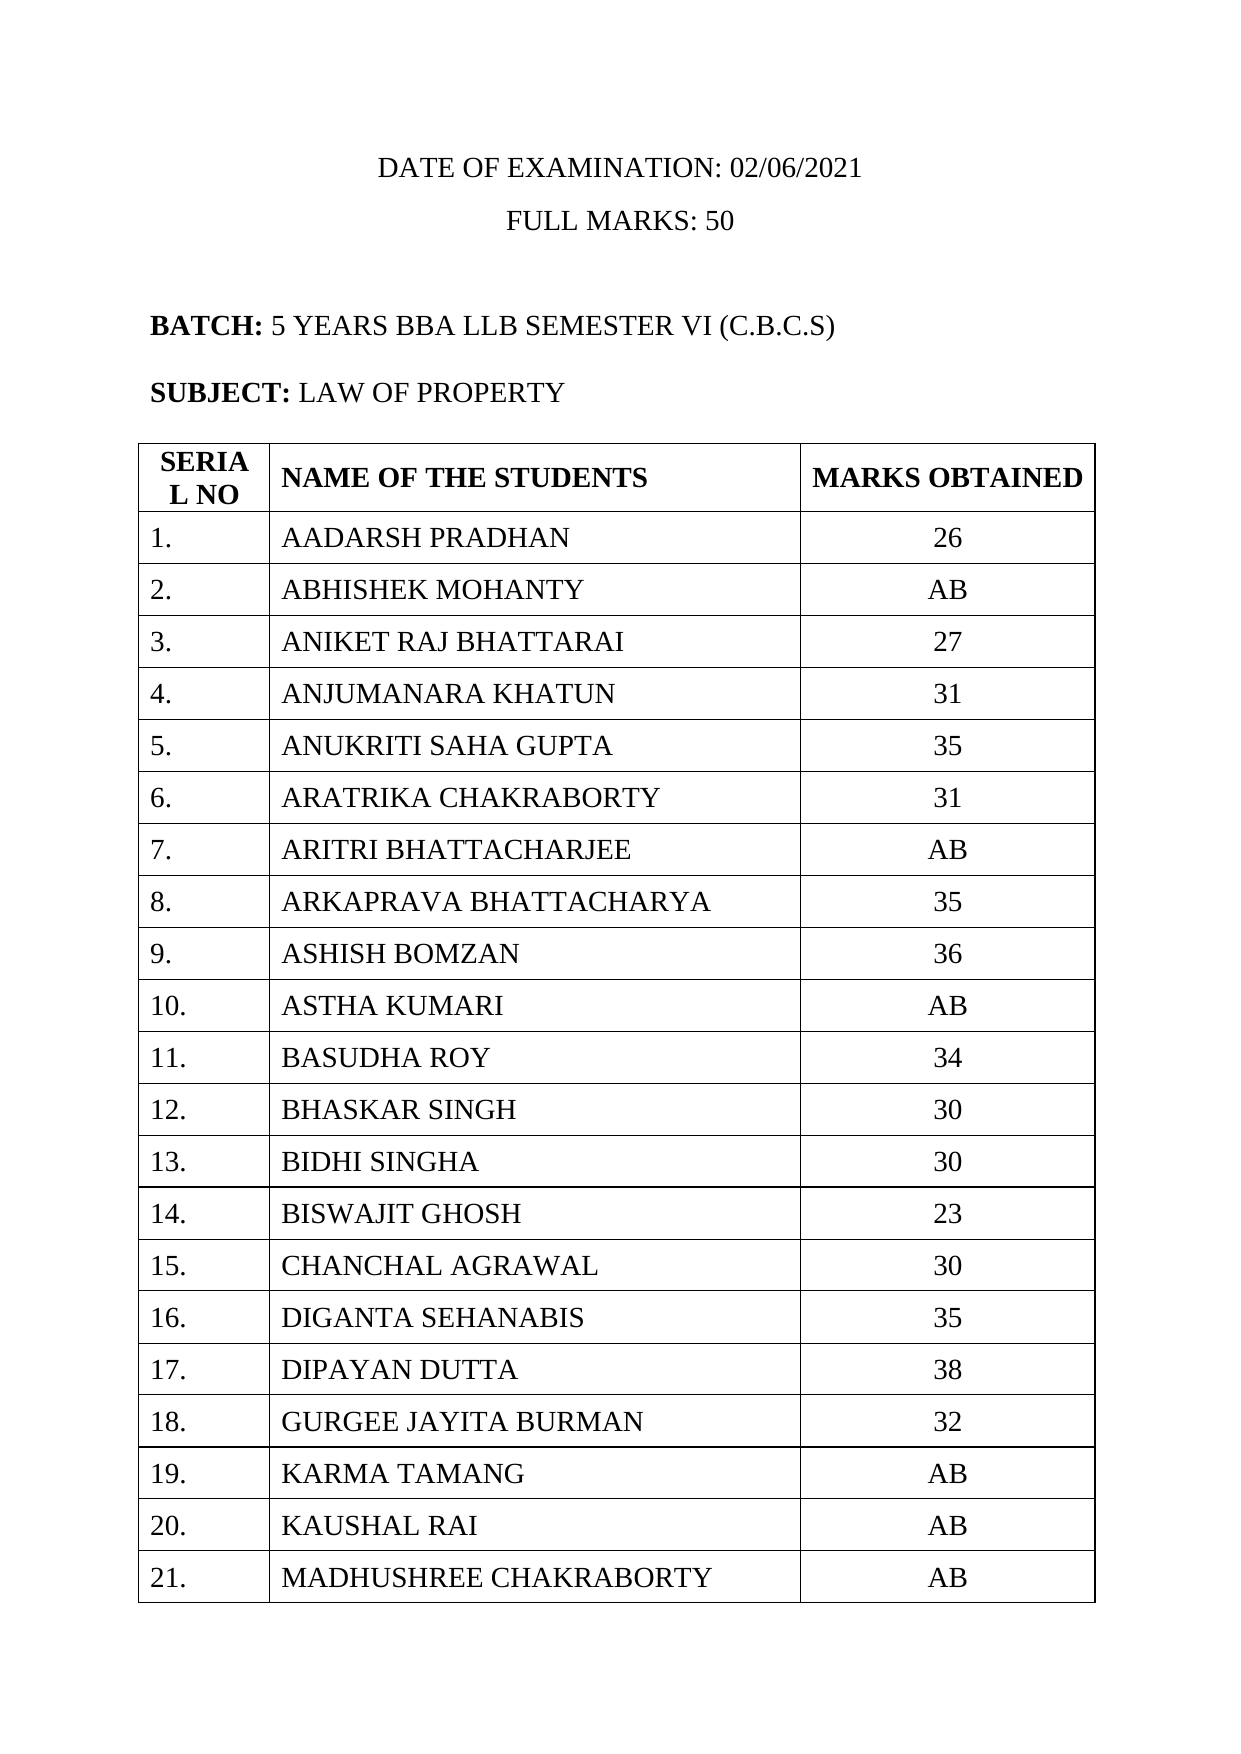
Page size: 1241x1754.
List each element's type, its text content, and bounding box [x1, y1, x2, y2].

table_cell DIPAYAN DUTTA [270, 1344, 800, 1394]
table_cell ANUKRITI SAHA GUPTA [270, 720, 800, 771]
table_header MARKS OBTAINED [801, 444, 1094, 511]
table_cell 32 [801, 1395, 1094, 1446]
table_cell 11. [139, 1032, 269, 1082]
table_cell ASHISH BOMZAN [270, 928, 800, 978]
text SUBJECT: LAW OF PROPERTY [150, 376, 1090, 409]
table_cell GURGEE JAYITA BURMAN [270, 1395, 800, 1446]
table_cell CHANCHAL AGRAWAL [270, 1240, 800, 1290]
table_cell 17. [139, 1344, 269, 1394]
table_cell 30 [801, 1240, 1094, 1290]
table_cell 35 [801, 876, 1094, 927]
table_cell 13. [139, 1136, 269, 1186]
table_cell ARATRIKA CHAKRABORTY [270, 772, 800, 823]
table_cell 1. [139, 512, 269, 563]
table_cell 23 [801, 1188, 1094, 1238]
table_cell AADARSH PRADHAN [270, 512, 800, 563]
table_cell ABHISHEK MOHANTY [270, 564, 800, 615]
text FULL MARKS: 50 [150, 203, 1090, 236]
table_cell AB [801, 1448, 1094, 1498]
table_cell 35 [801, 720, 1094, 771]
table_cell ARKAPRAVA BHATTACHARYA [270, 876, 800, 927]
table_cell 16. [139, 1291, 269, 1342]
text BATCH: 5 YEARS BBA LLB SEMESTER VI (C.B.C.S) [150, 308, 1090, 342]
table_cell AB [801, 980, 1094, 1031]
table_cell 6. [139, 772, 269, 823]
table_cell 34 [801, 1032, 1094, 1082]
table_cell 31 [801, 772, 1094, 823]
table_cell 14. [139, 1188, 269, 1238]
table_cell 4. [139, 668, 269, 719]
table_cell BISWAJIT GHOSH [270, 1188, 800, 1238]
table_cell AB [801, 564, 1094, 615]
table_cell 35 [801, 1291, 1094, 1342]
table_cell ANJUMANARA KHATUN [270, 668, 800, 719]
table_cell DIGANTA SEHANABIS [270, 1291, 800, 1342]
table_cell 30 [801, 1136, 1094, 1186]
table_cell 30 [801, 1084, 1094, 1134]
table_cell 7. [139, 824, 269, 874]
text DATE OF EXAMINATION: 02/06/2021 [150, 150, 1090, 183]
table_header SERIAL NO [139, 444, 269, 511]
table_cell 20. [139, 1499, 269, 1550]
table_cell AB [801, 824, 1094, 874]
table_header NAME OF THE STUDENTS [270, 444, 800, 511]
table_cell 8. [139, 876, 269, 927]
table_cell 27 [801, 616, 1094, 667]
table_cell 5. [139, 720, 269, 771]
table_cell 31 [801, 668, 1094, 719]
table_cell 15. [139, 1240, 269, 1290]
table_cell BHASKAR SINGH [270, 1084, 800, 1134]
table_cell 21. [139, 1551, 269, 1602]
table_cell 9. [139, 928, 269, 978]
table_cell ANIKET RAJ BHATTARAI [270, 616, 800, 667]
table_cell 36 [801, 928, 1094, 978]
table_cell 38 [801, 1344, 1094, 1394]
table_cell AB [801, 1551, 1094, 1602]
table_cell KAUSHAL RAI [270, 1499, 800, 1550]
table_cell 18. [139, 1395, 269, 1446]
table_cell 12. [139, 1084, 269, 1134]
table_cell 3. [139, 616, 269, 667]
table_cell KARMA TAMANG [270, 1448, 800, 1498]
table_cell 2. [139, 564, 269, 615]
table_cell 10. [139, 980, 269, 1031]
table_cell ASTHA KUMARI [270, 980, 800, 1031]
table_cell 19. [139, 1448, 269, 1498]
table_cell AB [801, 1499, 1094, 1550]
table_cell BASUDHA ROY [270, 1032, 800, 1082]
table_cell MADHUSHREE CHAKRABORTY [270, 1551, 800, 1602]
table_cell ARITRI BHATTACHARJEE [270, 824, 800, 874]
table_cell BIDHI SINGHA [270, 1136, 800, 1186]
table_cell 26 [801, 512, 1094, 563]
